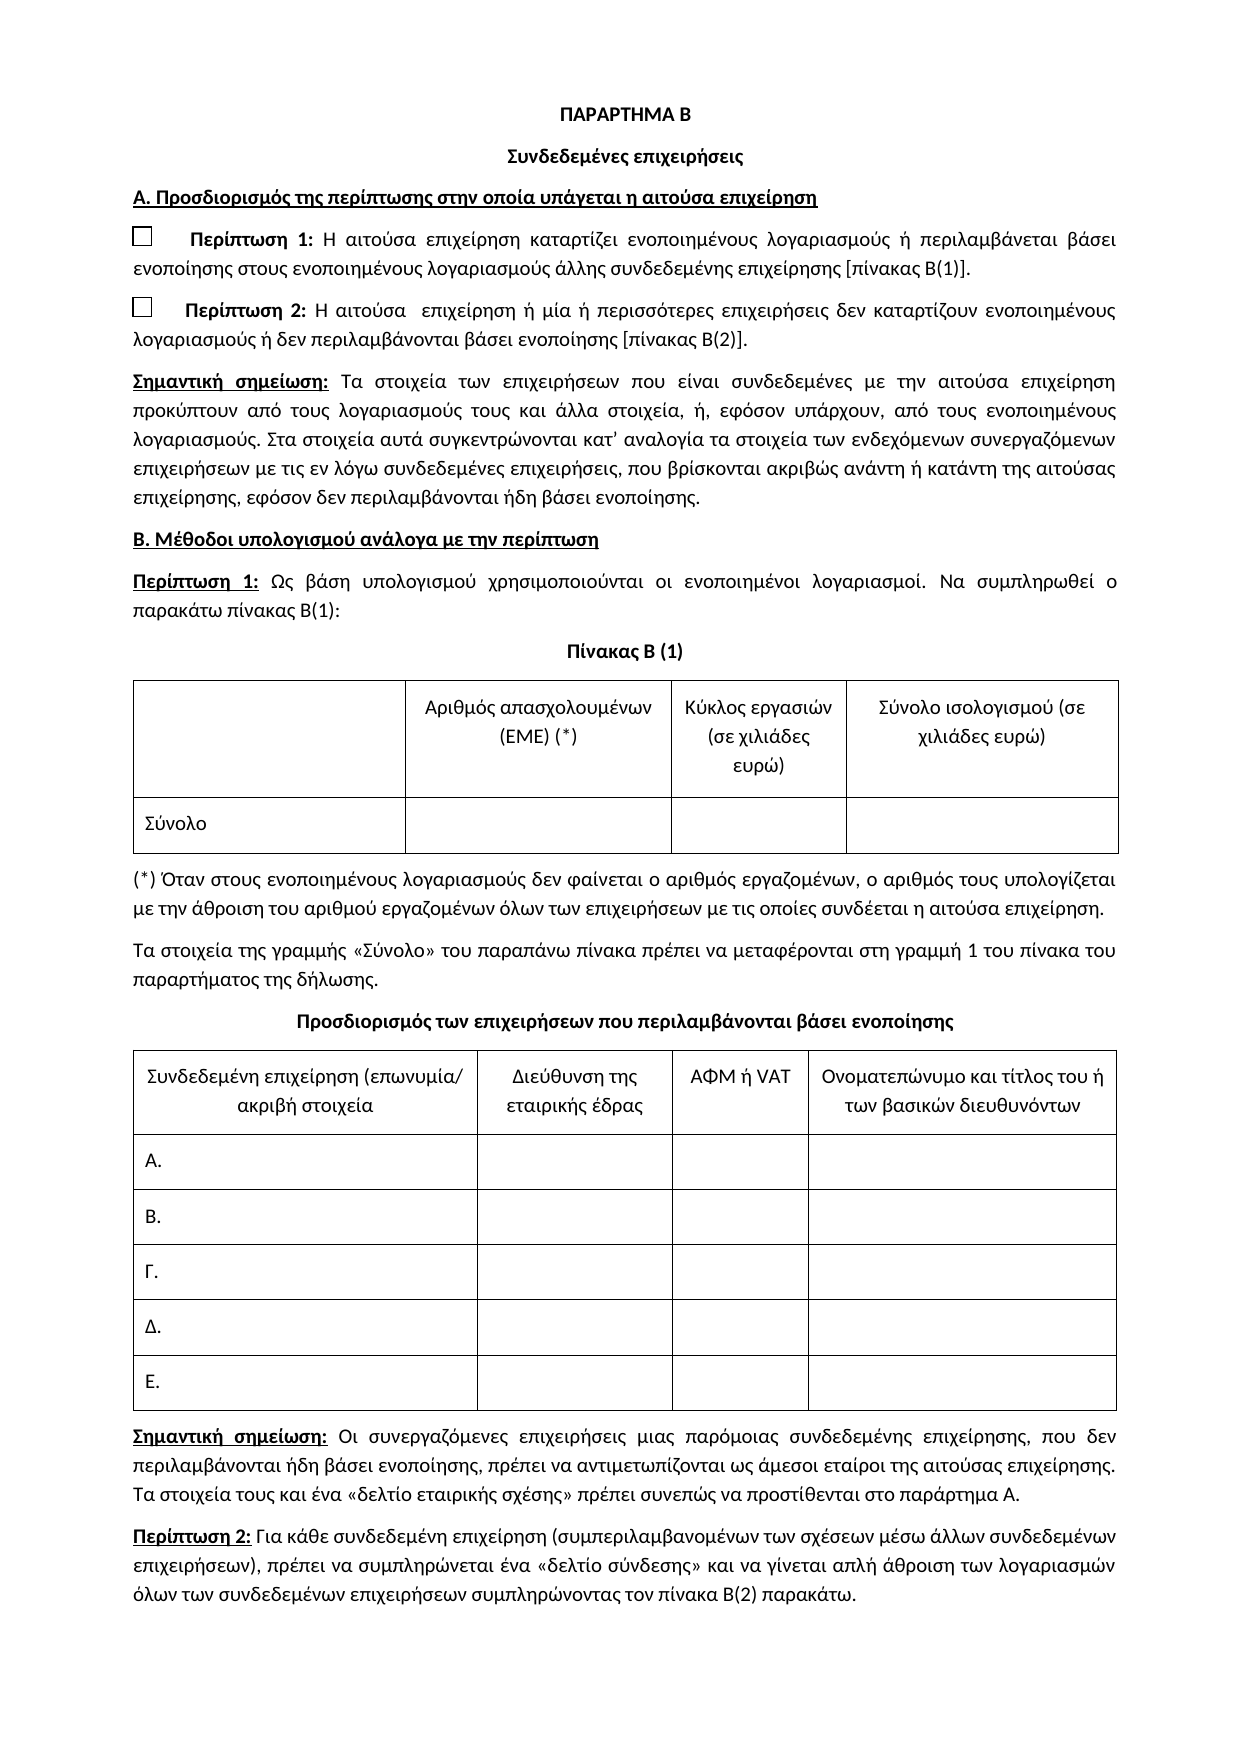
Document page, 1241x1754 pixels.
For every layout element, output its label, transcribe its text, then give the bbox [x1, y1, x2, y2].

table_cell [809, 1245, 1116, 1299]
table_cell [847, 798, 1118, 853]
text Β. Μέθοδοι υπολογισμού ανάλογα με την περίπτωση [133, 526, 1117, 552]
table_cell Β. [134, 1190, 477, 1244]
table_cell [672, 798, 846, 853]
table_cell [478, 1356, 672, 1409]
table_cell [673, 1300, 808, 1354]
table_cell [478, 1190, 672, 1244]
table_cell [809, 1356, 1116, 1409]
text Α. Προσδιορισμός της περίπτωσης στην οποία υπάγεται η αιτούσα επιχείρηση [133, 184, 1117, 210]
table_header Σύνολο ισολογισμού (σε χιλιάδες ευρώ) [847, 681, 1118, 797]
table_header Αριθμός απασχολουμένων (ΕΜΕ) (*) [406, 681, 671, 797]
table_cell Α. [134, 1135, 477, 1189]
text (*) Όταν στους ενοποιημένους λογαριασμούς δεν φαίνεται ο αριθμός εργαζομένων, ο αριθμός τους υπολογίζεται με την άθροιση του αριθμού εργαζομένων όλων των επιχειρήσεων με τις οποίες συνδέεται η αιτούσα επιχείρηση. [133, 866, 1117, 921]
text Προσδιορισμός των επιχειρήσεων που περιλαμβάνονται βάσει ενοποίησης [133, 1008, 1117, 1033]
table_cell Δ. [134, 1300, 477, 1354]
table_header Ονοματεπώνυμο και τίτλος του ή των βασικών διευθυνόντων [809, 1051, 1116, 1134]
table_cell [809, 1190, 1116, 1244]
table_cell [673, 1135, 808, 1189]
text Τα στοιχεία της γραμμής «Σύνολο» του παραπάνω πίνακα πρέπει να μεταφέρονται στη γραμμή 1 του πίνακα του παραρτήματος της δήλωσης. [133, 937, 1117, 992]
table_cell [673, 1356, 808, 1409]
table_cell Γ. [134, 1245, 477, 1299]
table_cell Ε. [134, 1356, 477, 1409]
table_header Κύκλος εργασιών (σε χιλιάδες ευρώ) [672, 681, 846, 797]
text ΠΑΡΑΡΤΗΜΑ Β [133, 101, 1118, 127]
table_cell [809, 1300, 1116, 1354]
table_cell [406, 798, 671, 853]
text Περίπτωση 1: Ως βάση υπολογισμού χρησιμοποιούνται οι ενοποιημένοι λογαριασμοί. Να συμπληρωθεί ο παρακάτω πίνακας Β(1): [133, 568, 1117, 622]
text Περίπτωση 1: Η αιτούσα επιχείρηση καταρτίζει ενοποιημένους λογαριασμούς ή περιλαμβάνεται βάσει ενοποίησης στους ενοποιημένους λογαριασμούς άλλης συνδεδεμένης επιχείρησης [πίνακας Β(1)]. [133, 226, 1117, 281]
text Πίνακας Β (1) [133, 639, 1117, 664]
text Περίπτωση 2: Η αιτούσα επιχείρηση ή μία ή περισσότερες επιχειρήσεις δεν καταρτίζουν ενοποιημένους λογαριασμούς ή δεν περιλαμβάνονται βάσει ενοποίησης [πίνακας Β(2)]. [133, 297, 1117, 352]
table_cell [673, 1245, 808, 1299]
table_header [134, 681, 405, 797]
table_cell [809, 1135, 1116, 1189]
table_header ΑΦΜ ή VAT [673, 1051, 808, 1134]
table_cell [673, 1190, 808, 1244]
table_cell [478, 1300, 672, 1354]
text Συνδεδεμένες επιχειρήσεις [133, 143, 1118, 168]
table_header Συνδεδεμένη επιχείρηση (επωνυμία/ ακριβή στοιχεία [134, 1051, 477, 1134]
table_header Διεύθυνση της εταιρικής έδρας [478, 1051, 672, 1134]
table_cell [478, 1135, 672, 1189]
table_cell Σύνολο [134, 798, 405, 853]
text Σημαντική σημείωση: Οι συνεργαζόμενες επιχειρήσεις μιας παρόμοιας συνδεδεμένης επιχείρησης, που δεν περιλαμβάνονται ήδη βάσει ενοποίησης, πρέπει να αντιμετωπίζονται ως άμεσοι εταίροι της αιτούσας επιχείρησης. Τα στοιχεία τους και ένα «δελτίο εταιρικής σχέσης» πρέπει συνεπώς να προστίθενται στο παράρτημα Α. [133, 1423, 1117, 1507]
table_cell [478, 1245, 672, 1299]
text Περίπτωση 2: Για κάθε συνδεδεμένη επιχείρηση (συμπεριλαμβανομένων των σχέσεων μέσω άλλων συνδεδεμένων επιχειρήσεων), πρέπει να συμπληρώνεται ένα «δελτίο σύνδεσης» και να γίνεται απλή άθροιση των λογαριασμών όλων των συνδεδεμένων επιχειρήσεων συμπληρώνοντας τον πίνακα Β(2) παρακάτω. [133, 1523, 1117, 1607]
text Σημαντική σημείωση: Τα στοιχεία των επιχειρήσεων που είναι συνδεδεμένες με την αιτούσα επιχείρηση προκύπτουν από τους λογαριασμούς τους και άλλα στοιχεία, ή, εφόσον υπάρχουν, από τους ενοποιημένους λογαριασμούς. Στα στοιχεία αυτά συγκεντρώνονται κατ’ αναλογία τα στοιχεία των ενδεχόμενων συνεργαζόμενων επιχειρήσεων με τις εν λόγω συνδεδεμένες επιχειρήσεις, που βρίσκονται ακριβώς ανάντη ή κατάντη της αιτούσας επιχείρησης, εφόσον δεν περιλαμβάνονται ήδη βάσει ενοποίησης. [133, 368, 1117, 510]
